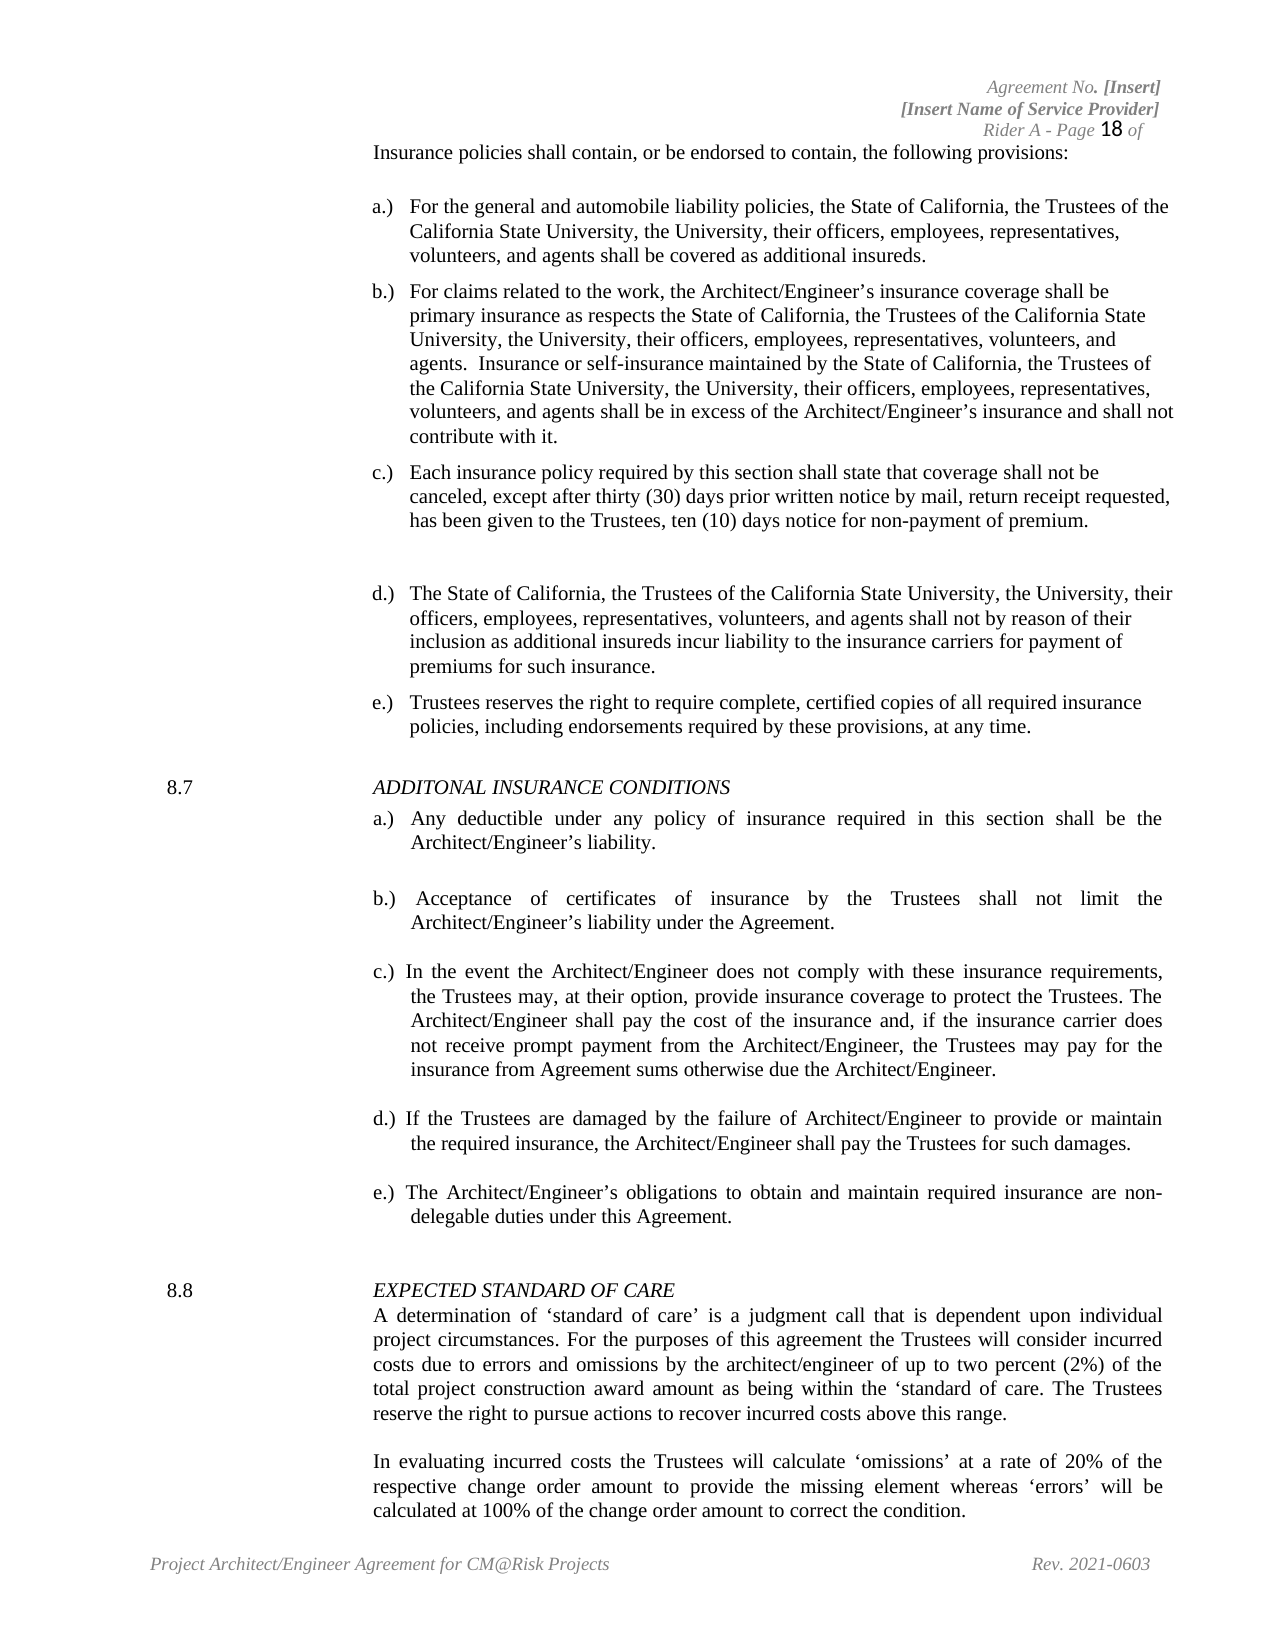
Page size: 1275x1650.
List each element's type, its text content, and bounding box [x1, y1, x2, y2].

text d.) If the Trustees are damaged by the failure of Architect/Engineer to provide or maintain the required insurance, the Architect/Engineer shall pay the Trustees for such damages. [373, 1106, 1163, 1155]
text e.) Trustees reserves the right to require complete, certified copies of all required insurance policies, including endorsements required by these provisions, at any time. [372, 690, 1175, 738]
list EXPECTED STANDARD OF CARE [167, 1278, 1175, 1302]
text A determination of ‘standard of care’ is a judgment call that is dependent upon individual project circumstances. For the purposes of this agreement the Trustees will consider incurred costs due to errors and omissions by the architect/engineer of up to two percent (2%) of the total project construction award amount as being within the ‘standard of care. The Trustees reserve the right to pursue actions to recover incurred costs above this range. [373, 1302, 1163, 1424]
text b.) Acceptance of certificates of insurance by the Trustees shall not limit the Architect/Engineer’s liability under the Agreement. [373, 886, 1163, 934]
list ADDITONAL INSURANCE CONDITIONS [167, 775, 1175, 799]
list Any deductible under any policy of insurance required in this section shall be the Architect/Engineer’s liability. [373, 806, 1163, 854]
text e.) The Architect/Engineer’s obligations to obtain and maintain required insurance are non- delegable duties under this Agreement. [373, 1180, 1163, 1228]
text b.) For claims related to the work, the Architect/Engineer’s insurance coverage shall be primary insurance as respects the State of , the Trustees of the , the University, their officers, employees, representatives, volunteers, and agents. Insurance or self-insurance maintained by the State of California, the Trustees of the California State University, the University, their officers, employees, representatives, volunteers, and agents shall be in excess of the Architect/Engineer’s insurance and shall not contribute with it. [372, 279, 1175, 448]
text Insurance policies shall contain, or be endorsed to contain, the following provisions: [373, 139, 1175, 164]
text c.) In the event the Architect/Engineer does not comply with these insurance requirements, the Trustees may, at their option, provide insurance coverage to protect the Trustees. The Architect/Engineer shall pay the cost of the insurance and, if the insurance carrier does not receive prompt payment from the Architect/Engineer, the Trustees may pay for the insurance from Agreement sums otherwise due the Architect/Engineer. [373, 959, 1163, 1081]
text In evaluating incurred costs the Trustees will calculate ‘omissions’ at a rate of 20% of the respective change order amount to provide the missing element whereas ‘errors’ will be calculated at 100% of the change order amount to correct the condition. [373, 1449, 1163, 1522]
text c.) Each insurance policy required by this section shall state that coverage shall not be canceled, except after thirty (30) days prior written notice by mail, return receipt requested, has been given to the Trustees, ten (10) days notice for non-payment of premium. [372, 460, 1175, 532]
text a.) For the general and automobile liability policies, the State of California, the Trustees of the California State University, the University, their officers, employees, representatives, volunteers, and agents shall be covered as additional insureds. [372, 194, 1175, 267]
text d.) The State of California, the Trustees of the California State University, the University, their officers, employees, representatives, volunteers, and agents shall not by reason of their inclusion as additional insureds incur liability to the insurance carriers for payment of premiums for such insurance. [372, 581, 1175, 678]
